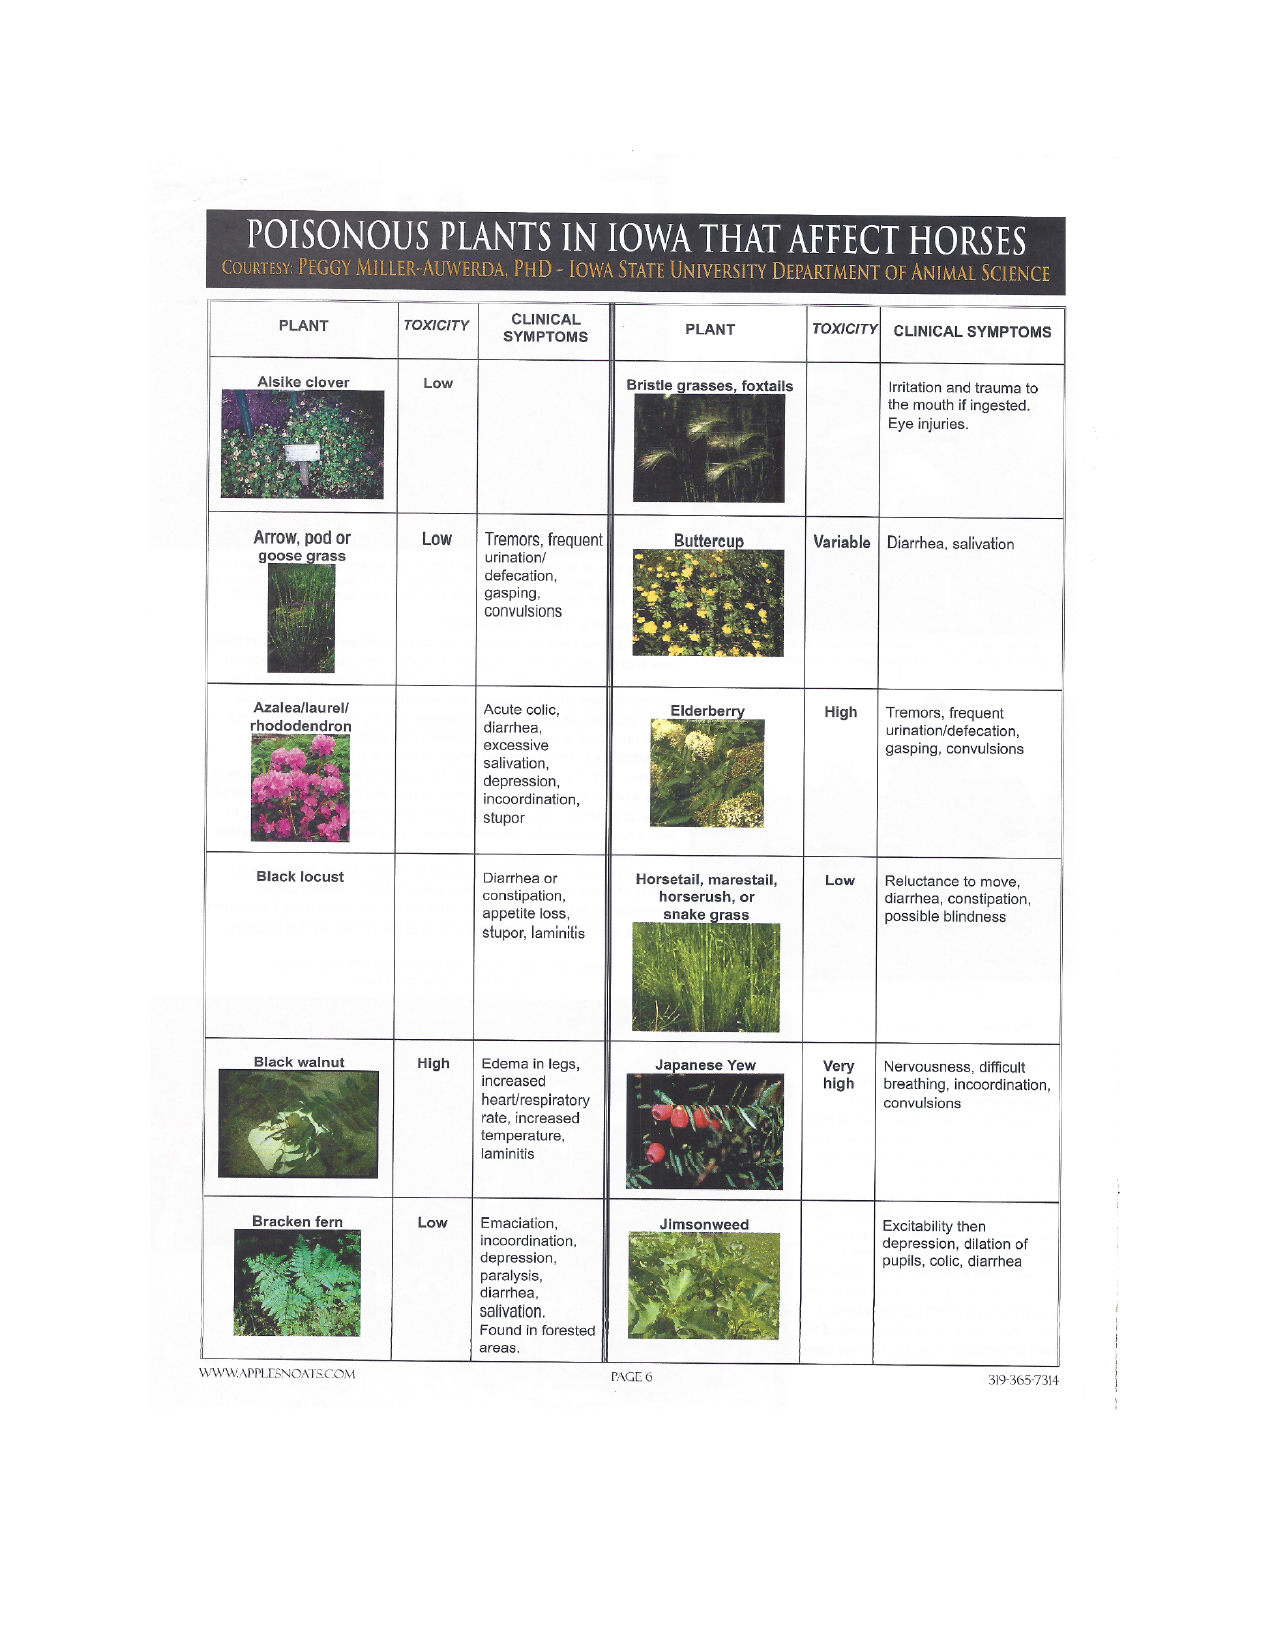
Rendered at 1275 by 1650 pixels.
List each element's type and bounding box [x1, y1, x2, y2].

picture [150, 150, 1125, 1412]
